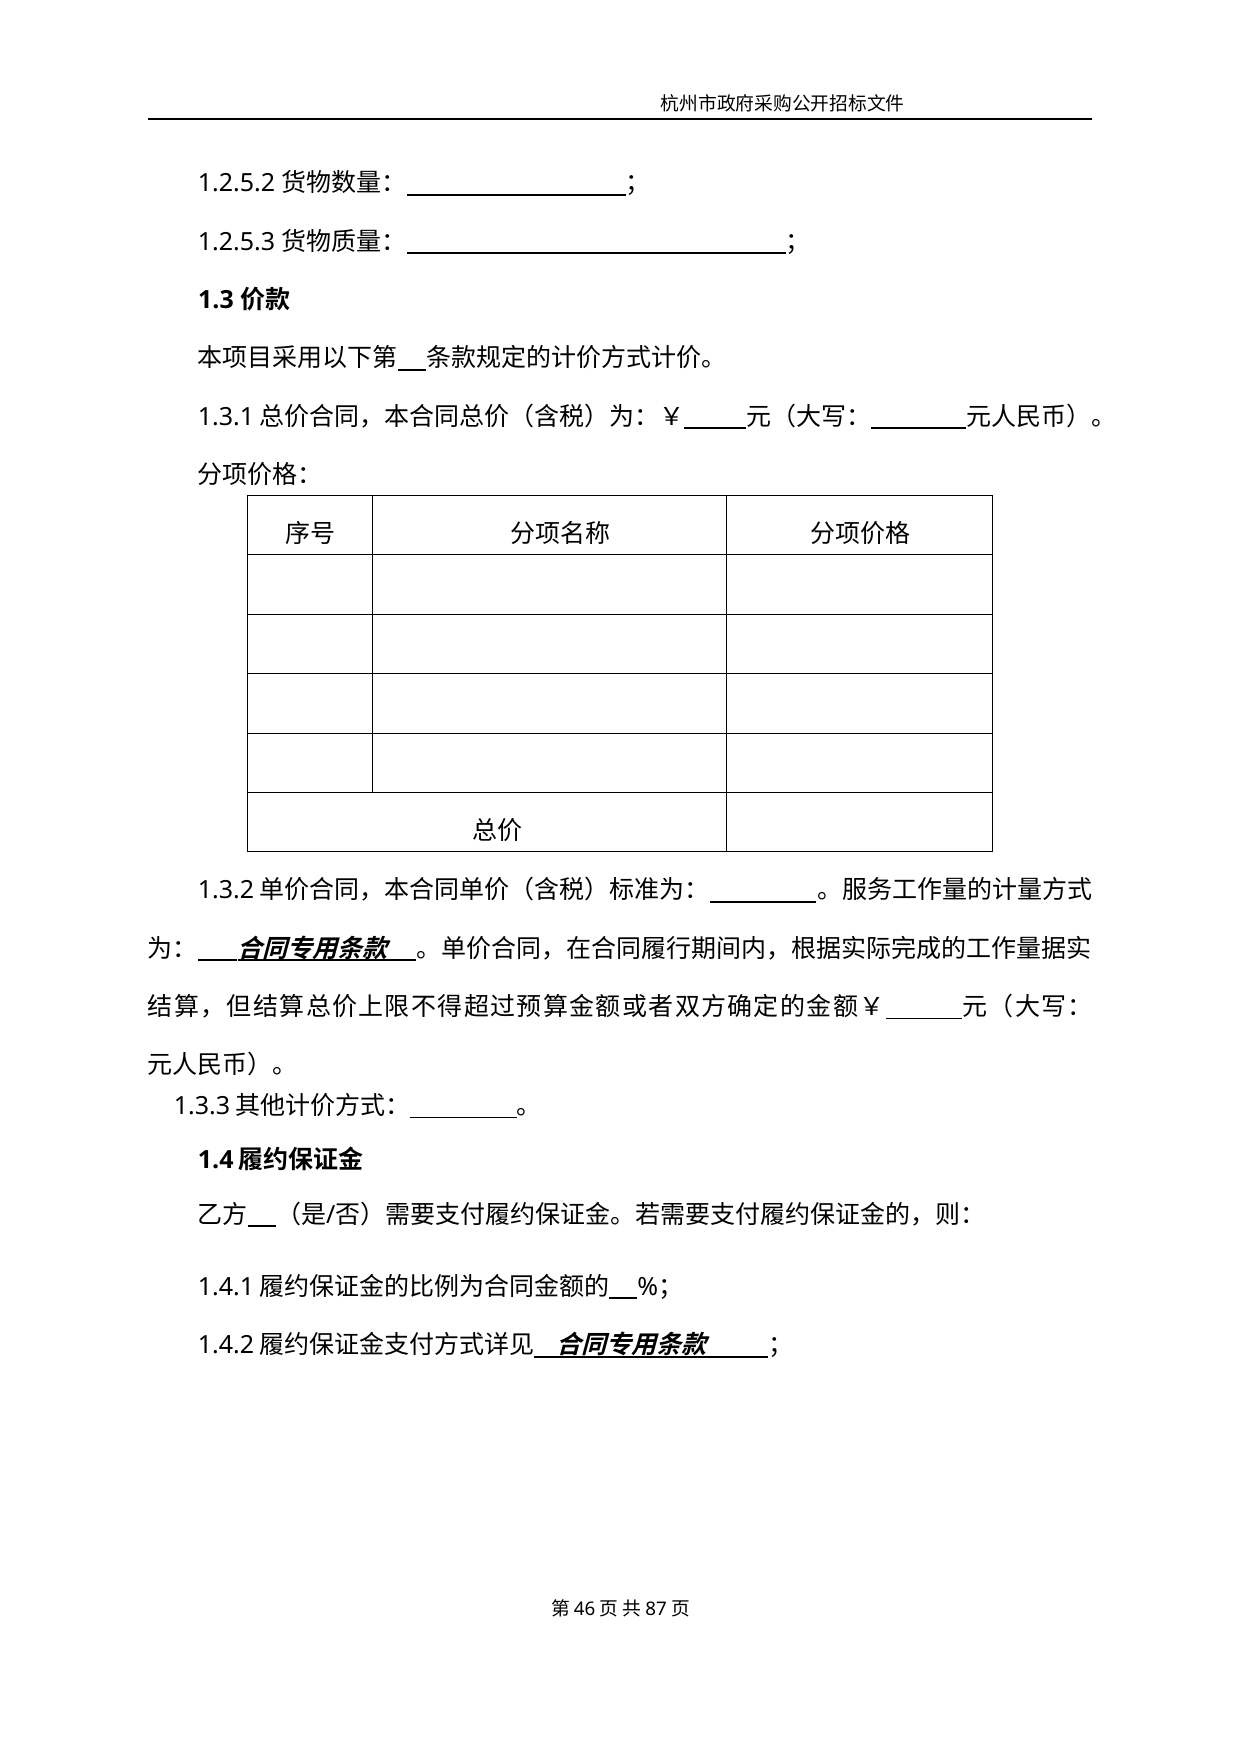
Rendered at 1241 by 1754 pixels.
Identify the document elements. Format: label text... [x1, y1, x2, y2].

table_cell [248, 615, 372, 673]
table_cell [727, 674, 992, 732]
table_cell [727, 734, 992, 792]
table_cell [727, 793, 992, 851]
text 1.2.5.2 货物数量： ； [148, 145, 1092, 203]
text 乙方 （是/否）需要支付履约保证金。若需要支付履约保证金的，则： [148, 1194, 1092, 1231]
table_header 分项价格 [727, 496, 992, 554]
table_cell [373, 615, 726, 673]
subtitle 1.3.3其他计价方式： 。 [148, 1086, 1092, 1122]
table_cell [248, 674, 372, 732]
text 1.3.1总价合同，本合同总价（含税）为：￥ 元（大写： 元人民币）。 [148, 378, 1092, 437]
table_cell [373, 734, 726, 792]
text 1.4.2履约保证金支付方式详见 合同专用条款 ； [148, 1307, 1092, 1365]
text 1.3 价款 [148, 262, 1092, 320]
table_cell 总价 [248, 793, 726, 851]
text 1.2.5.3 货物质量： ； [148, 203, 1092, 262]
text 分项价格： [148, 437, 1092, 495]
table_cell [727, 555, 992, 614]
table_cell [727, 615, 992, 673]
text 1.4履约保证金 [148, 1140, 1092, 1176]
table_cell [373, 674, 726, 732]
table_cell [248, 734, 372, 792]
table_header 分项名称 [373, 496, 726, 554]
text 1.3.2单价合同，本合同单价（含税）标准为： 。服务工作量的计量方式为： 合同专用条款 。单价合同，在合同履行期间内，根据实际完成的工作量据实结算，但结算总价上限不得超过预算金额或者双方确定的金额￥ 元（大写： 元人民币）。 [148, 852, 1092, 1086]
table_cell [373, 555, 726, 614]
table_cell [248, 555, 372, 614]
text 本项目采用以下第 条款规定的计价方式计价。 [148, 320, 1092, 378]
table_header 序号 [248, 496, 372, 554]
text 1.4.1履约保证金的比例为合同金额的 %； [148, 1249, 1092, 1307]
